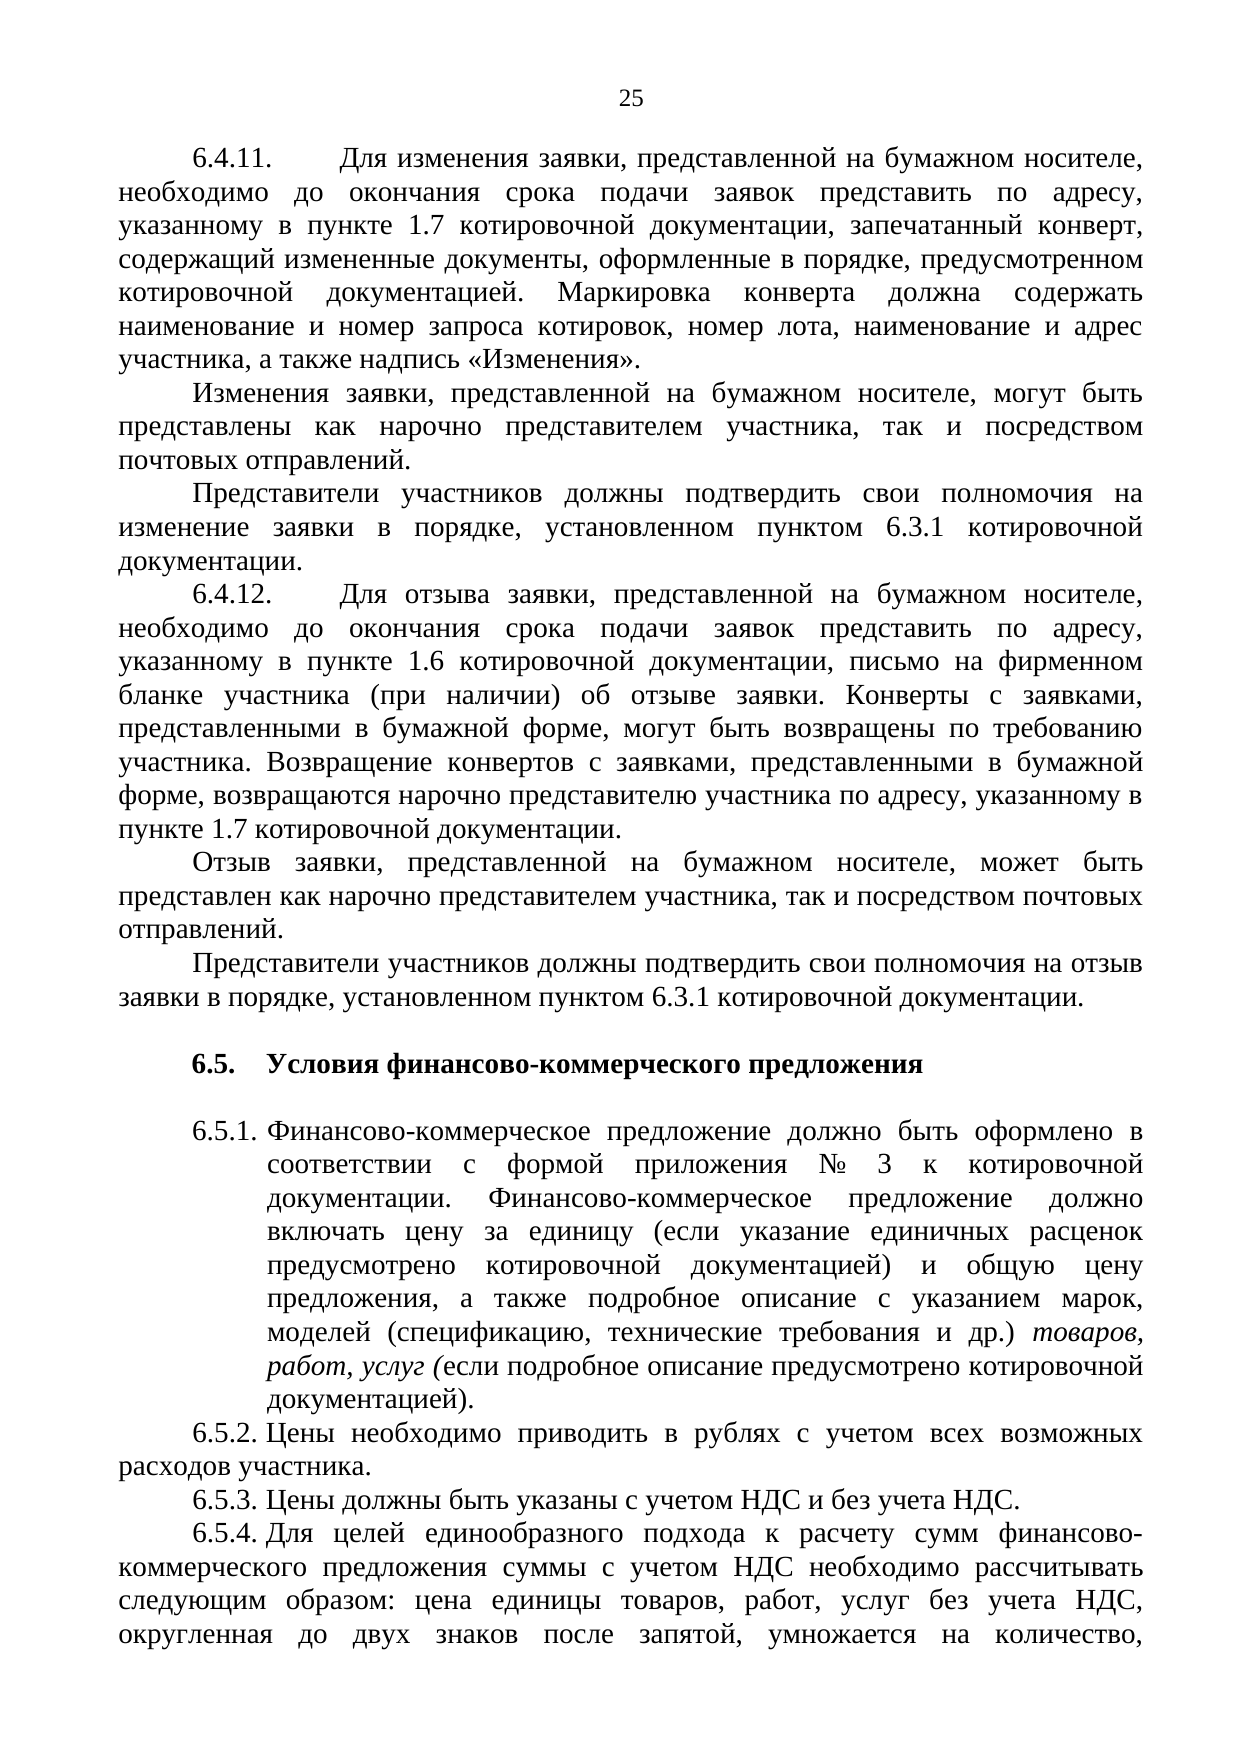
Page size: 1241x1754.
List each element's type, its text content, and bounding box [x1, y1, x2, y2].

list Для изменения заявки, представленной на бумажном носителе, необходимо до окончания срока подачи заявок представить по адресу, указанному в пункте 1.7 котировочной документации, запечатанный конверт, содержащий измененные документы, оформленные в порядке, предусмотренном котировочной документацией. Маркировка конверта должна содержать наименование и номер запроса котировок, номер лота, наименование и адрес участника, а также надпись «Изменения». [118, 140, 1144, 375]
list Для отзыва заявки, представленной на бумажном носителе, необходимо до окончания срока подачи заявок представить по адресу, указанному в пункте 1.6 котировочной документации, письмо на фирменном бланке участника (при наличии) об отзыве заявки. Конверты с заявками, представленными в бумажной форме, могут быть возвращены по требованию участника. Возвращение конвертов с заявками, представленными в бумажной форме, возвращаются нарочно представителю участника по адресу, указанному в пункте 1.7 котировочной документации. [118, 576, 1144, 844]
list Цены должны быть указаны с учетом НДС и без учета НДС. [118, 1482, 1144, 1515]
text Изменения заявки, представленной на бумажном носителе, могут быть представлены как нарочно представителем участника, так и посредством почтовых отправлений. [118, 375, 1144, 476]
subtitle Условия финансово-коммерческого предложения [191, 1046, 1144, 1079]
list Финансово-коммерческое предложение должно быть оформлено в соответствии с формой приложения № 3 к котировочной документации. Финансово-коммерческое предложение должно включать цену за единицу (если указание единичных расценок предусмотрено котировочной документацией) и общую цену предложения, а также подробное описание с указанием марок, моделей (спецификацию, технические требования и др.) товаров, работ, услуг (если подробное описание предусмотрено котировочной документацией). [192, 1113, 1144, 1415]
text Отзыв заявки, представленной на бумажном носителе, может быть представлен как нарочно представителем участника, так и посредством почтовых отправлений. [118, 844, 1144, 945]
text Представители участников должны подтвердить свои полномочия на отзыв заявки в порядке, установленном пунктом 6.3.1 котировочной документации. [118, 945, 1144, 1012]
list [118, 1515, 1144, 1649]
list Цены необходимо приводить в рублях с учетом всех возможных расходов участника. [118, 1415, 1144, 1482]
text Представители участников должны подтвердить свои полномочия на изменение заявки в порядке, установленном пунктом 6.3.1 котировочной документации. [118, 476, 1144, 576]
